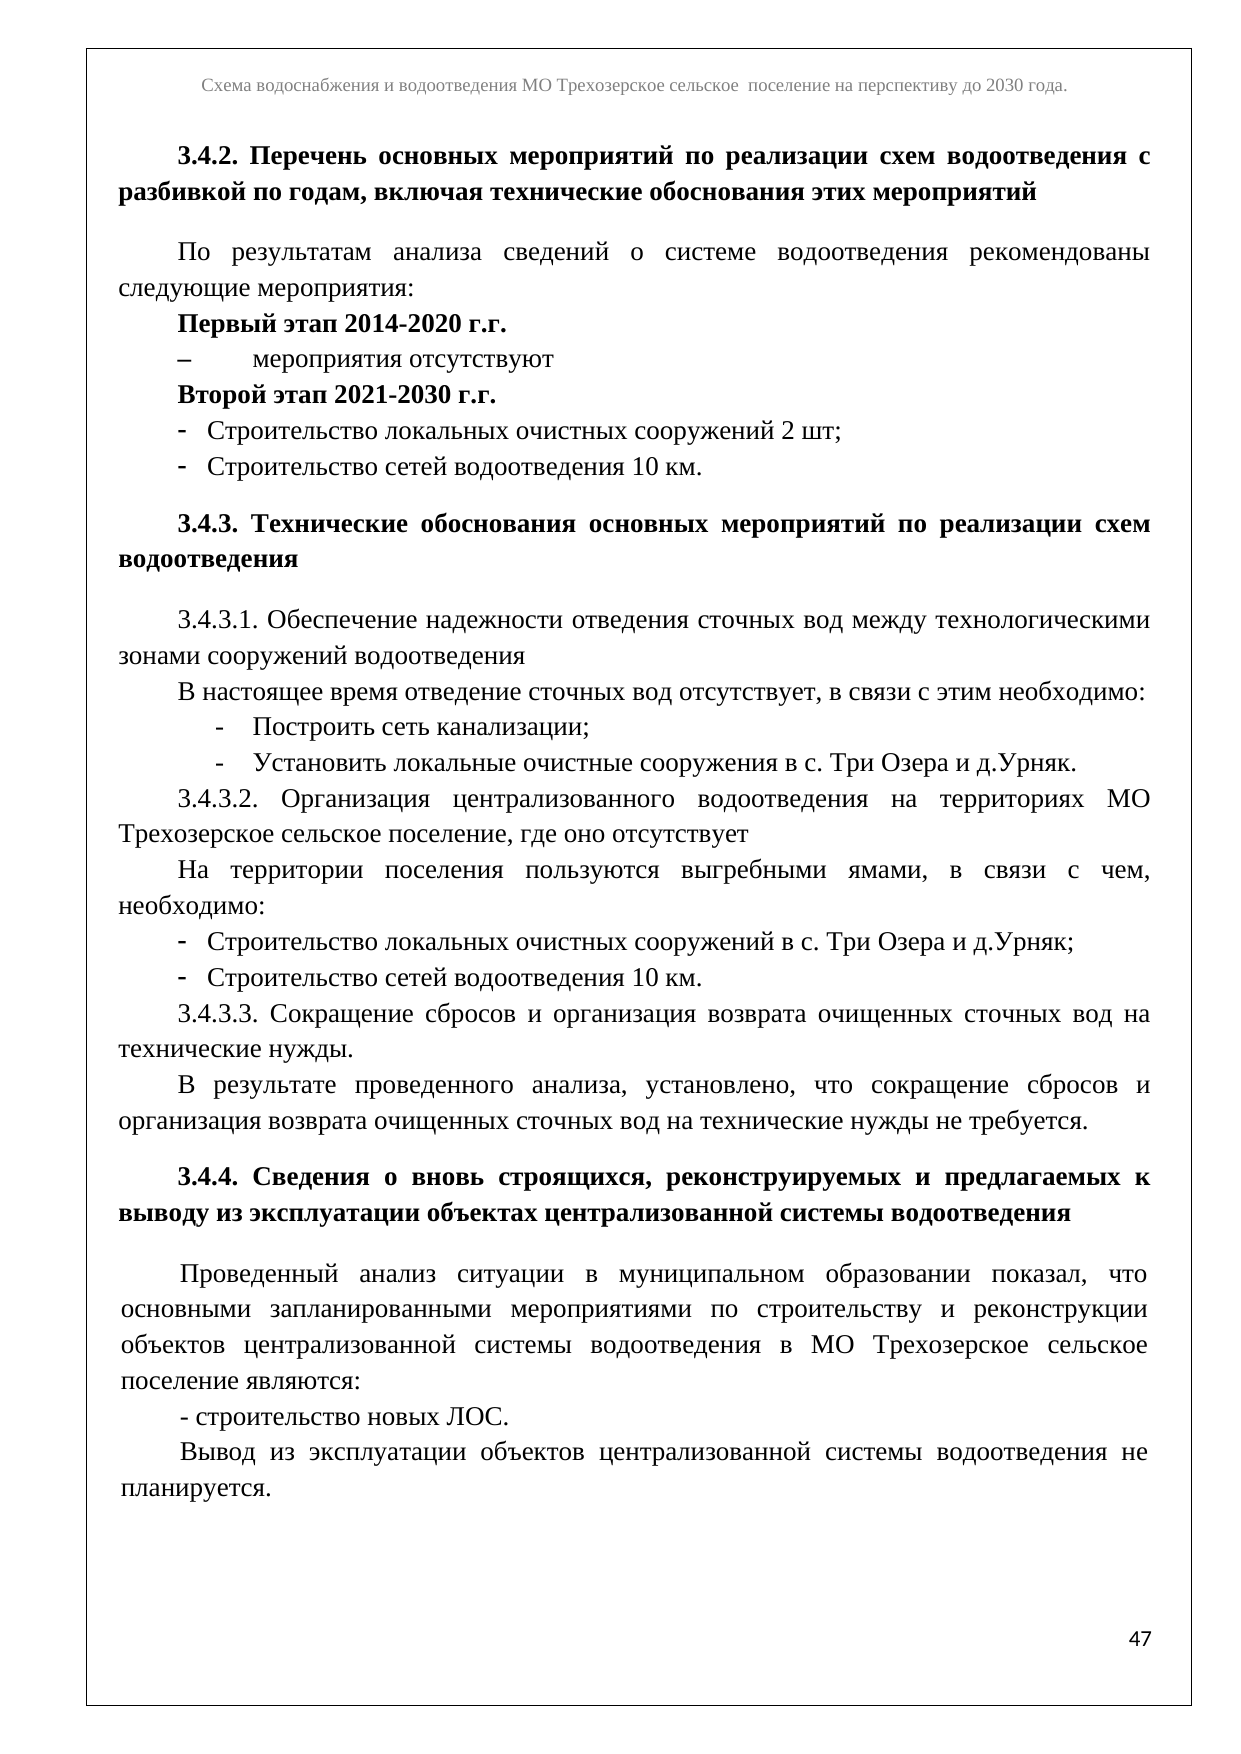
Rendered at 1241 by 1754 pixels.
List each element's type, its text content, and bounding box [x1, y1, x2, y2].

list Строительство сетей водоотведения 10 км. [177, 450, 1152, 481]
text 3.4.3.3. Сокращение сбросов и организация возврата очищенных сточных вод на технические нужды. [118, 997, 1152, 1063]
text В настоящее время отведение сточных вод отсутствует, в связи с этим необходимо: [177, 675, 1152, 706]
list Установить локальные очистные сооружения в с. Три Озера и д.Урняк. [215, 746, 1152, 777]
subtitle 3.4.2. Перечень основных мероприятий по реализации схем водоотведения с разбивкой по годам, включая технические обоснования этих мероприятий [118, 139, 1152, 206]
list Строительство сетей водоотведения 10 км. [177, 961, 1152, 992]
text На территории поселения пользуются выгребными ямами, в связи с чем, необходимо: [118, 853, 1152, 920]
text 3.4.3.2. Организация централизованного водоотведения на территориях МО Трехозерское сельское поселение, где оно отсутствует [118, 782, 1152, 849]
text Проведенный анализ ситуации в муниципальном образовании показал, что основными запланированными мероприятиями по строительству и реконструкции объектов централизованной системы водоотведения в МО Трехозерское сельское поселение являются: [121, 1257, 1149, 1395]
list Строительство локальных очистных сооружений 2 шт; [177, 414, 1152, 445]
text В результате проведенного анализа, установлено, что сокращение сбросов и организация возврата очищенных сточных вод на технические нужды не требуется. [118, 1068, 1152, 1135]
subtitle 3.4.4. Сведения о вновь строящихся, реконструируемых и предлагаемых к выводу из эксплуатации объектах централизованной системы водоотведения [118, 1160, 1152, 1227]
text По результатам анализа сведений о системе водоотведения рекомендованы следующие мероприятия: [118, 235, 1152, 302]
list мероприятия отсутствуют [177, 343, 1152, 374]
text Второй этап 2021-2030 г.г. [177, 378, 1152, 409]
text 3.4.3.1. Обеспечение надежности отведения сточных вод между технологическими зонами сооружений водоотведения [118, 603, 1152, 670]
list Построить сеть канализации; [215, 710, 1152, 742]
text Вывод из эксплуатации объектов централизованной системы водоотведения не планируется. [121, 1436, 1149, 1502]
text Первый этап 2014-2020 г.г. [118, 307, 1152, 338]
text - строительство новых ЛОС. [121, 1400, 1149, 1431]
subtitle 3.4.3. Технические обоснования основных мероприятий по реализации схем водоотведения [118, 507, 1152, 574]
list Строительство локальных очистных сооружений в с. Три Озера и д.Урняк; [177, 925, 1152, 956]
